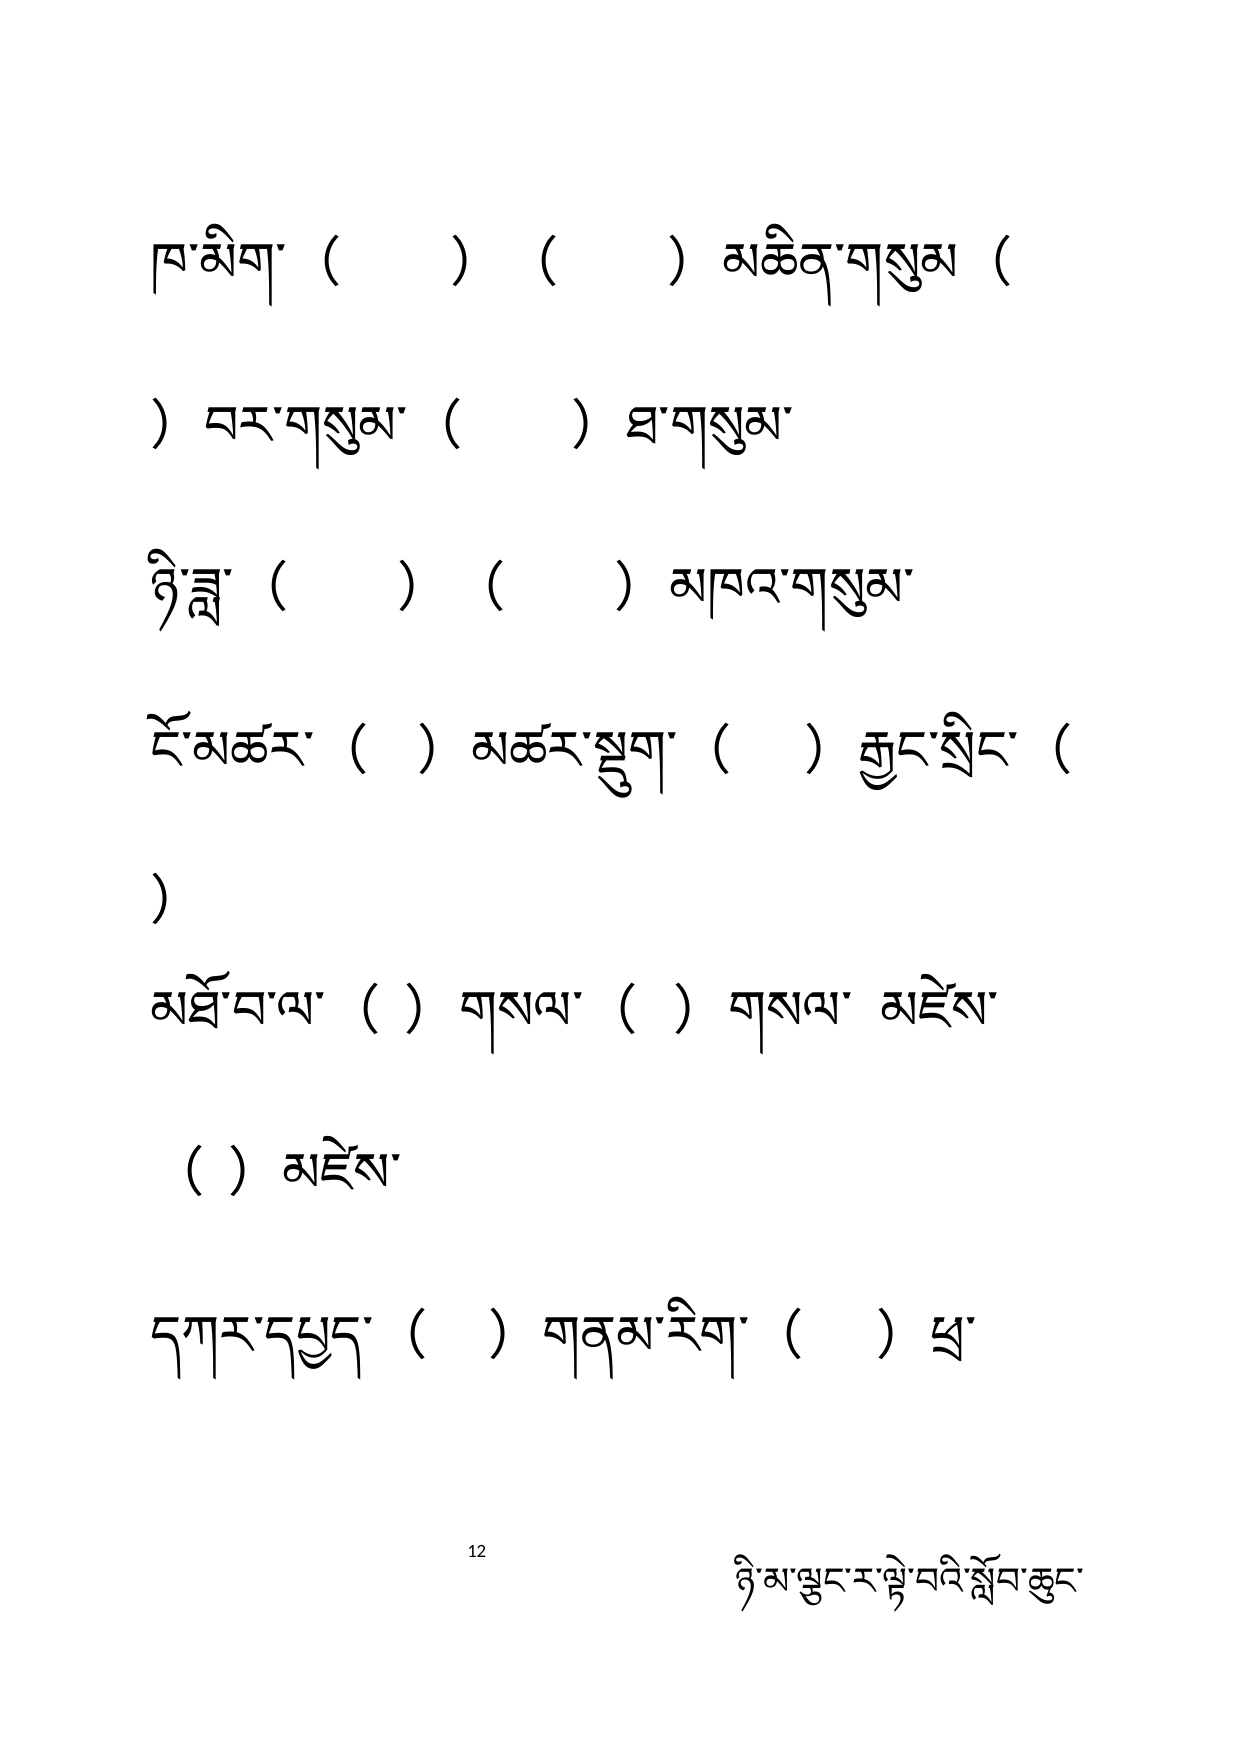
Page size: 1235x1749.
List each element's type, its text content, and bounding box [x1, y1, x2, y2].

text ངོ་མཚར་（ ）མཚར་སྡུག་（ ）རྒྱང་སྲིང་（ ） [150, 685, 1084, 945]
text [150, 1270, 1084, 1432]
text མཐོ་བ་ལ་（ ）གསལ་（ ）གསལ་ མཛེས་（ ）མཛེས་ [150, 945, 1084, 1270]
text ཉི་ཟླ་（ ）（ ）མཁའ་གསུམ་ [150, 522, 1084, 685]
text ཁ་མིག་（ ）（ ）མཆིན་གསུམ（ ）བར་གསུམ་（ ）ཐ་གསུམ་ [150, 197, 1084, 522]
